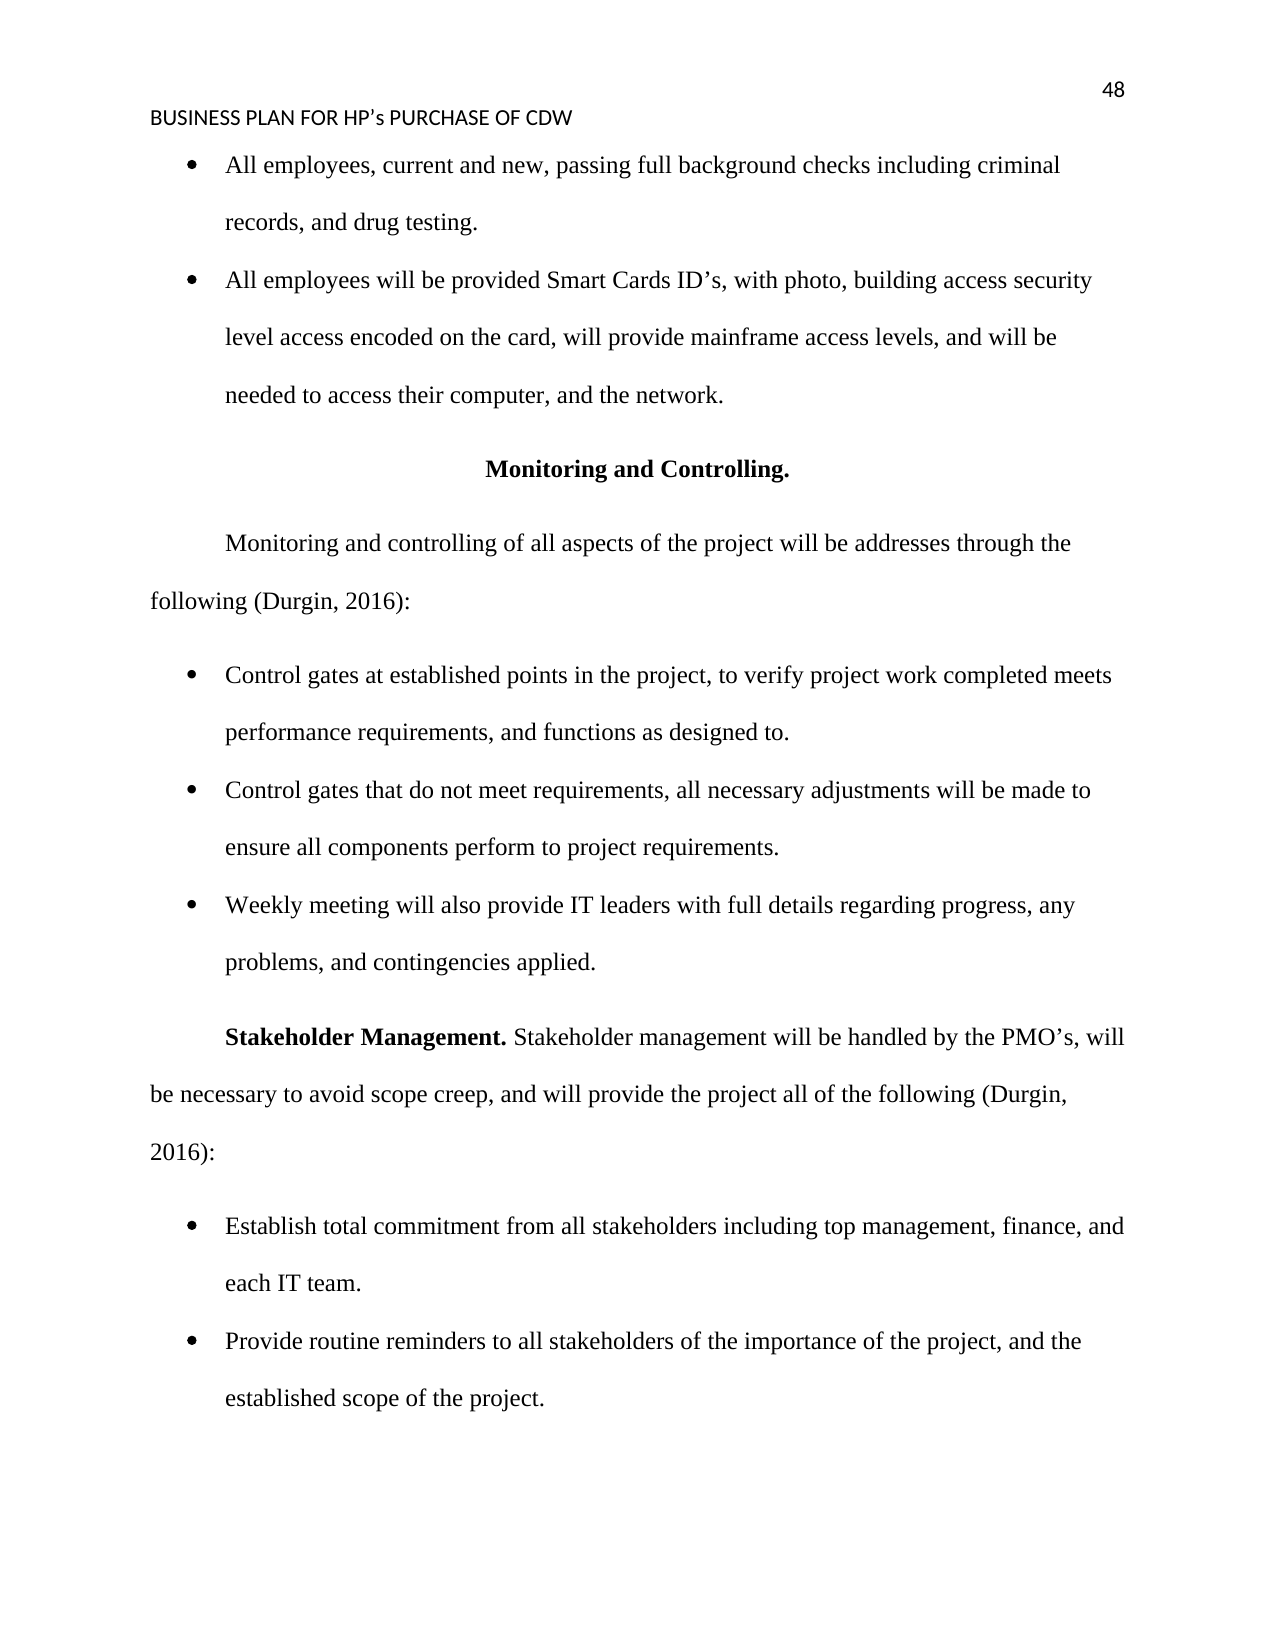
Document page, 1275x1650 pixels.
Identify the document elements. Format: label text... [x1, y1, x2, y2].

list Provide routine reminders to all stakeholders of the importance of the project, and the established scope of the project. [187, 1326, 1125, 1412]
text Monitoring and Controlling. [150, 454, 1125, 483]
text Stakeholder Management. Stakeholder management will be handled by the PMO’s, will be necessary to avoid scope creep, and will provide the project all of the following : [150, 1022, 1125, 1165]
list Establish total commitment from all stakeholders including top management, finance, and each IT team. [187, 1211, 1125, 1297]
list All employees, current and new, passing full background checks including criminal records, and drug testing. [187, 150, 1125, 236]
text Monitoring and controlling of all aspects of the project will be addresses through the following : [150, 528, 1125, 614]
list Control gates at established points in the project, to verify project work completed meets performance requirements, and functions as designed to. [187, 660, 1125, 746]
list Control gates that do not meet requirements, all necessary adjustments will be made to ensure all components perform to project requirements. [187, 775, 1125, 861]
list All employees will be provided Smart Cards ID’s, with photo, building access security level access encoded on the card, will provide mainframe access levels, and will be needed to access their computer, and the network. [187, 265, 1125, 409]
list Weekly meeting will also provide IT leaders with full details regarding progress, any problems, and contingencies applied. [187, 890, 1125, 976]
